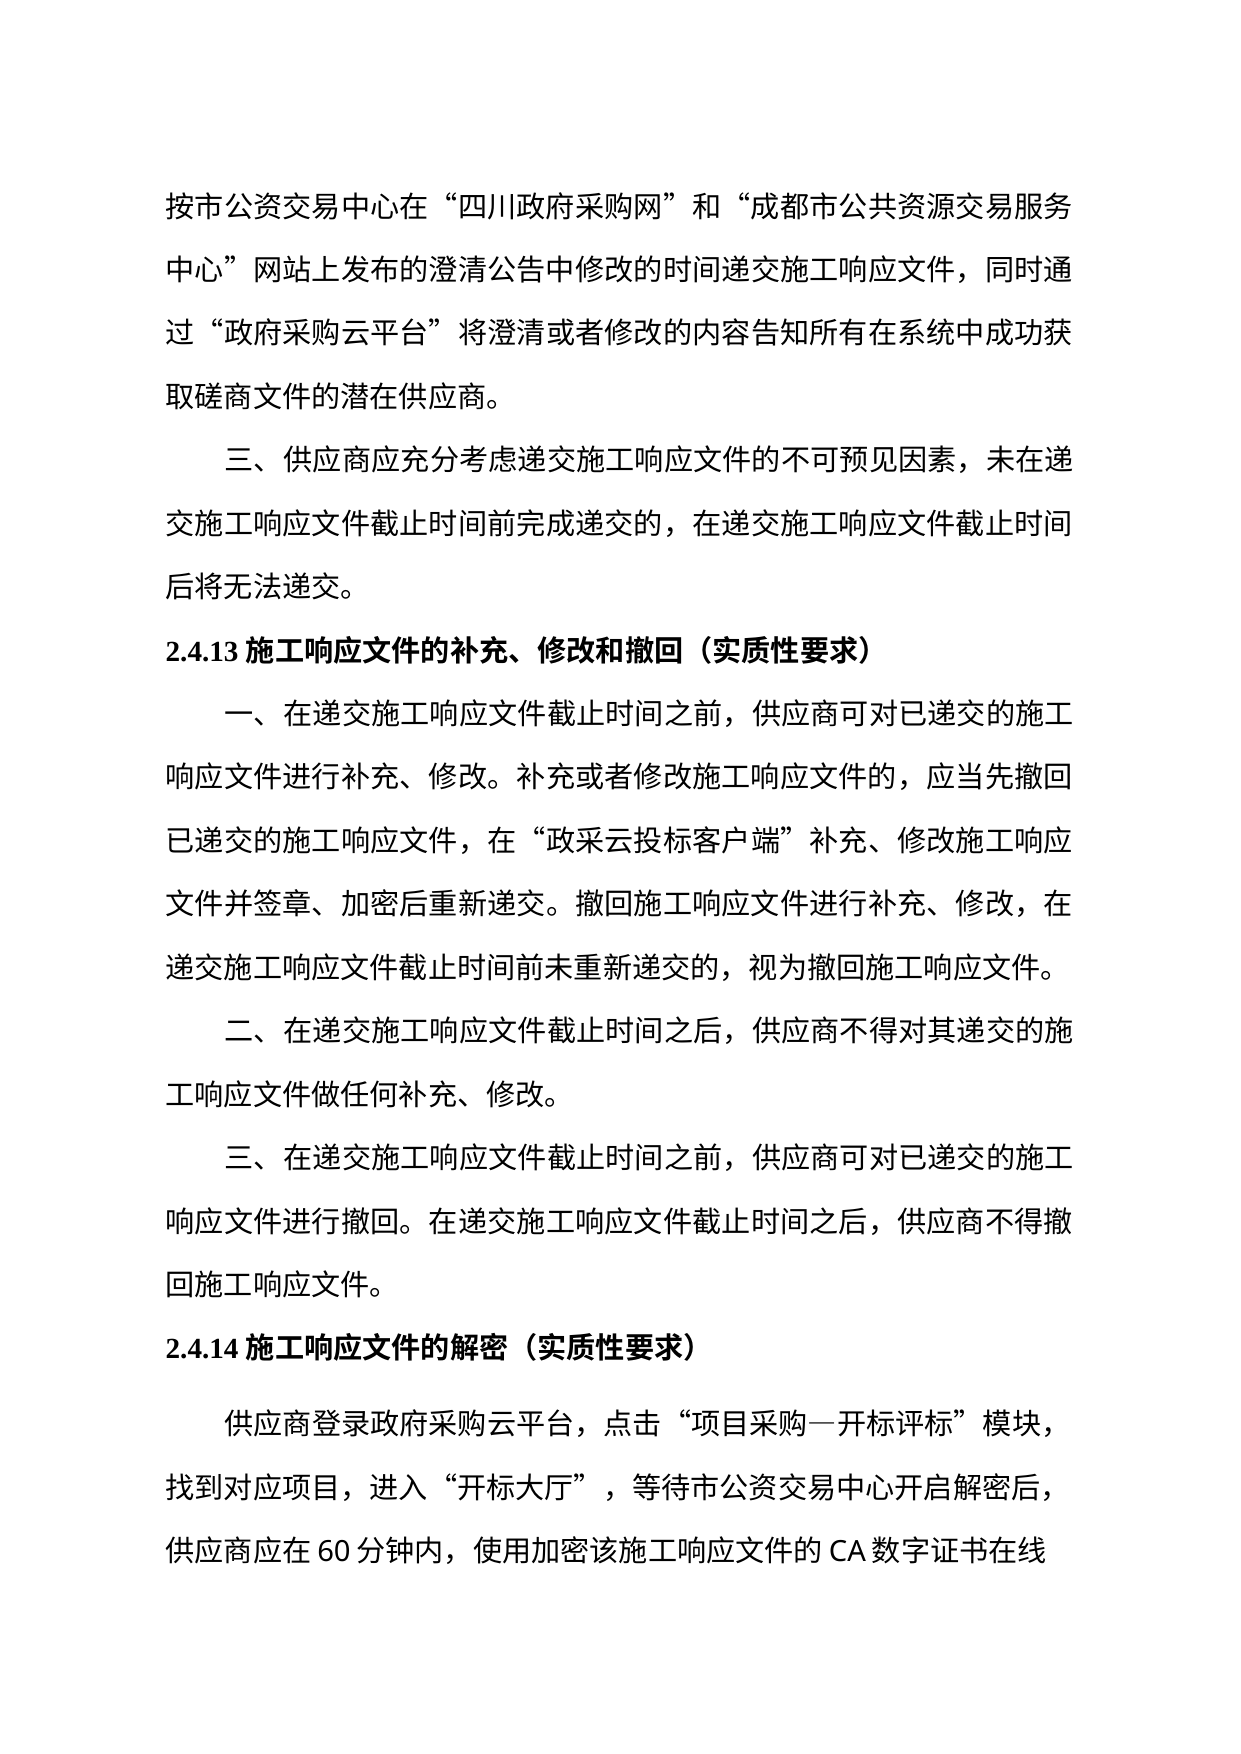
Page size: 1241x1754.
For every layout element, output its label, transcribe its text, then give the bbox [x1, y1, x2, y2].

subtitle 施工响应文件的补充、修改和撤回（实质性要求） [165, 627, 1075, 669]
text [165, 1401, 1075, 1570]
list 在递交施工响应文件截止时间之前，供应商可对已递交的施工响应文件进行补充、修改。补充或者修改施工响应文件的，应当先撤回已递交的施工响应文件，在“政采云投标客户端”补充、修改施工响应文件并签章、加密后重新递交。撤回施工响应文件进行补充、修改，在递交施工响应文件截止时间前未重新递交的，视为撤回施工响应文件。 [165, 691, 1075, 987]
list 在递交施工响应文件截止时间之前，供应商可对已递交的施工响应文件进行撤回。在递交施工响应文件截止时间之后，供应商不得撤回施工响应文件。 [165, 1135, 1075, 1304]
list 在递交施工响应文件截止时间之后，供应商不得对其递交的施工响应文件做任何补充、修改。 [165, 1008, 1075, 1113]
list 供应商应充分考虑递交施工响应文件的不可预见因素，未在递交施工响应文件截止时间前完成递交的，在递交施工响应文件截止时间后将无法递交。 [165, 437, 1075, 606]
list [165, 183, 1075, 416]
subtitle 施工响应文件的解密（实质性要求） [165, 1325, 1075, 1367]
